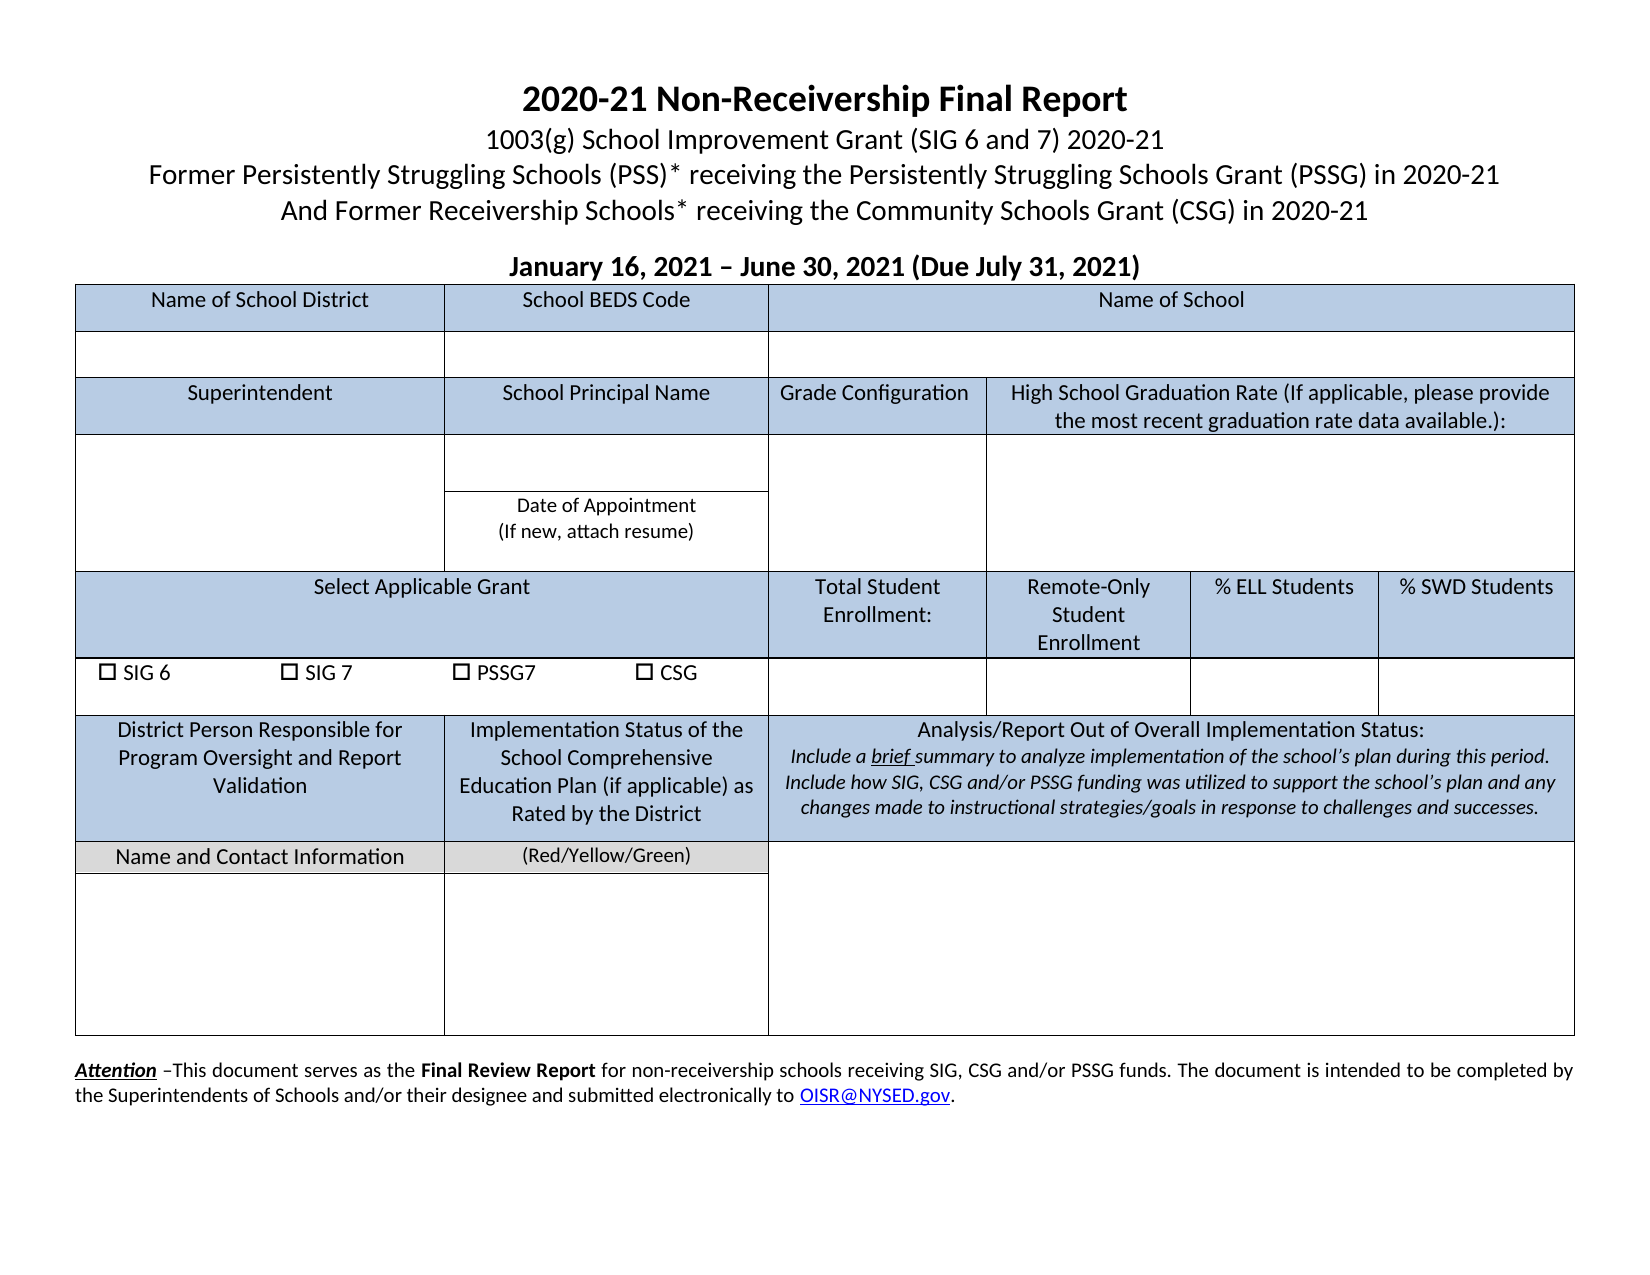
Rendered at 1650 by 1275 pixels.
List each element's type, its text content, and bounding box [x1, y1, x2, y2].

table_cell Select Applicable Grant [76, 572, 768, 657]
table_header School BEDS Code [445, 285, 768, 331]
text And Former Receivership Schools* receiving the Community Schools Grant (CSG) in 2020-21 [75, 192, 1575, 228]
table_cell (Red/Yellow/Green) [445, 842, 768, 872]
table_cell [445, 874, 768, 1035]
table_header Name of School [769, 285, 1574, 331]
table_cell % SWD Students [1379, 572, 1574, 657]
text Attention –This document serves as the Final Review Report for non-receivership schools receiving SIG, CSG and/or PSSG funds. The document is intended to be completed by the Superintendents of Schools and/or their designee and submitted electronically to OISR@NYSED.gov. [75, 1057, 1575, 1108]
table_cell Superintendent [76, 378, 444, 434]
table_header Name of School District [76, 285, 444, 331]
table_cell [769, 332, 1574, 377]
table_cell Name and Contact Information [76, 842, 444, 872]
table_cell [769, 842, 1574, 1035]
table_cell [987, 435, 1574, 571]
table_cell [76, 332, 444, 377]
text Former Persistently Struggling Schools (PSS)* receiving the Persistently Struggling Schools Grant (PSSG) in 2020-21 [75, 156, 1575, 192]
table_cell [1191, 659, 1378, 714]
table_cell Grade Configuration [769, 378, 986, 434]
table_cell School Principal Name [445, 378, 768, 434]
table_cell [987, 659, 1190, 714]
text 1003(g) School Improvement Grant (SIG 6 and 7) 2020-21 [75, 121, 1575, 156]
table_cell [445, 435, 768, 491]
table_cell District Person Responsible for Program Oversight and Report Validation [76, 716, 444, 841]
table_cell Remote-Only Student Enrollment [987, 572, 1190, 657]
table_cell % ELL Students [1191, 572, 1378, 657]
table_cell High School Graduation Rate (If applicable, please provide the most recent graduation rate data available.): [987, 378, 1574, 434]
table_cell [76, 435, 444, 571]
table_cell [445, 332, 768, 377]
table_cell SIG 6 SIG 7 PSSG7 CSG [76, 659, 768, 714]
table_cell [76, 874, 444, 1035]
table_cell Total Student Enrollment: [769, 572, 986, 657]
text 2020-21 Non-Receivership Final Report [75, 75, 1575, 121]
table_cell [1379, 659, 1574, 714]
table_cell Date of Appointment (If new, attach resume) [445, 492, 768, 571]
table_cell Implementation Status of the School Comprehensive Education Plan (if applicable) as Rated by the District [445, 716, 768, 841]
text January 16, 2021 – June 30, 2021 (Due July 31, 2021) [75, 248, 1575, 284]
table_cell [769, 435, 986, 571]
table_cell [769, 659, 986, 714]
table_cell Analysis/Report Out of Overall Implementation Status: Include a brief summary to analyze implementation of the school’s plan during this period. Include how SIG, CSG and/or PSSG funding was utilized to support the school’s plan and any changes made to instructional strategies/goals in response to challenges and successes. [769, 716, 1574, 841]
